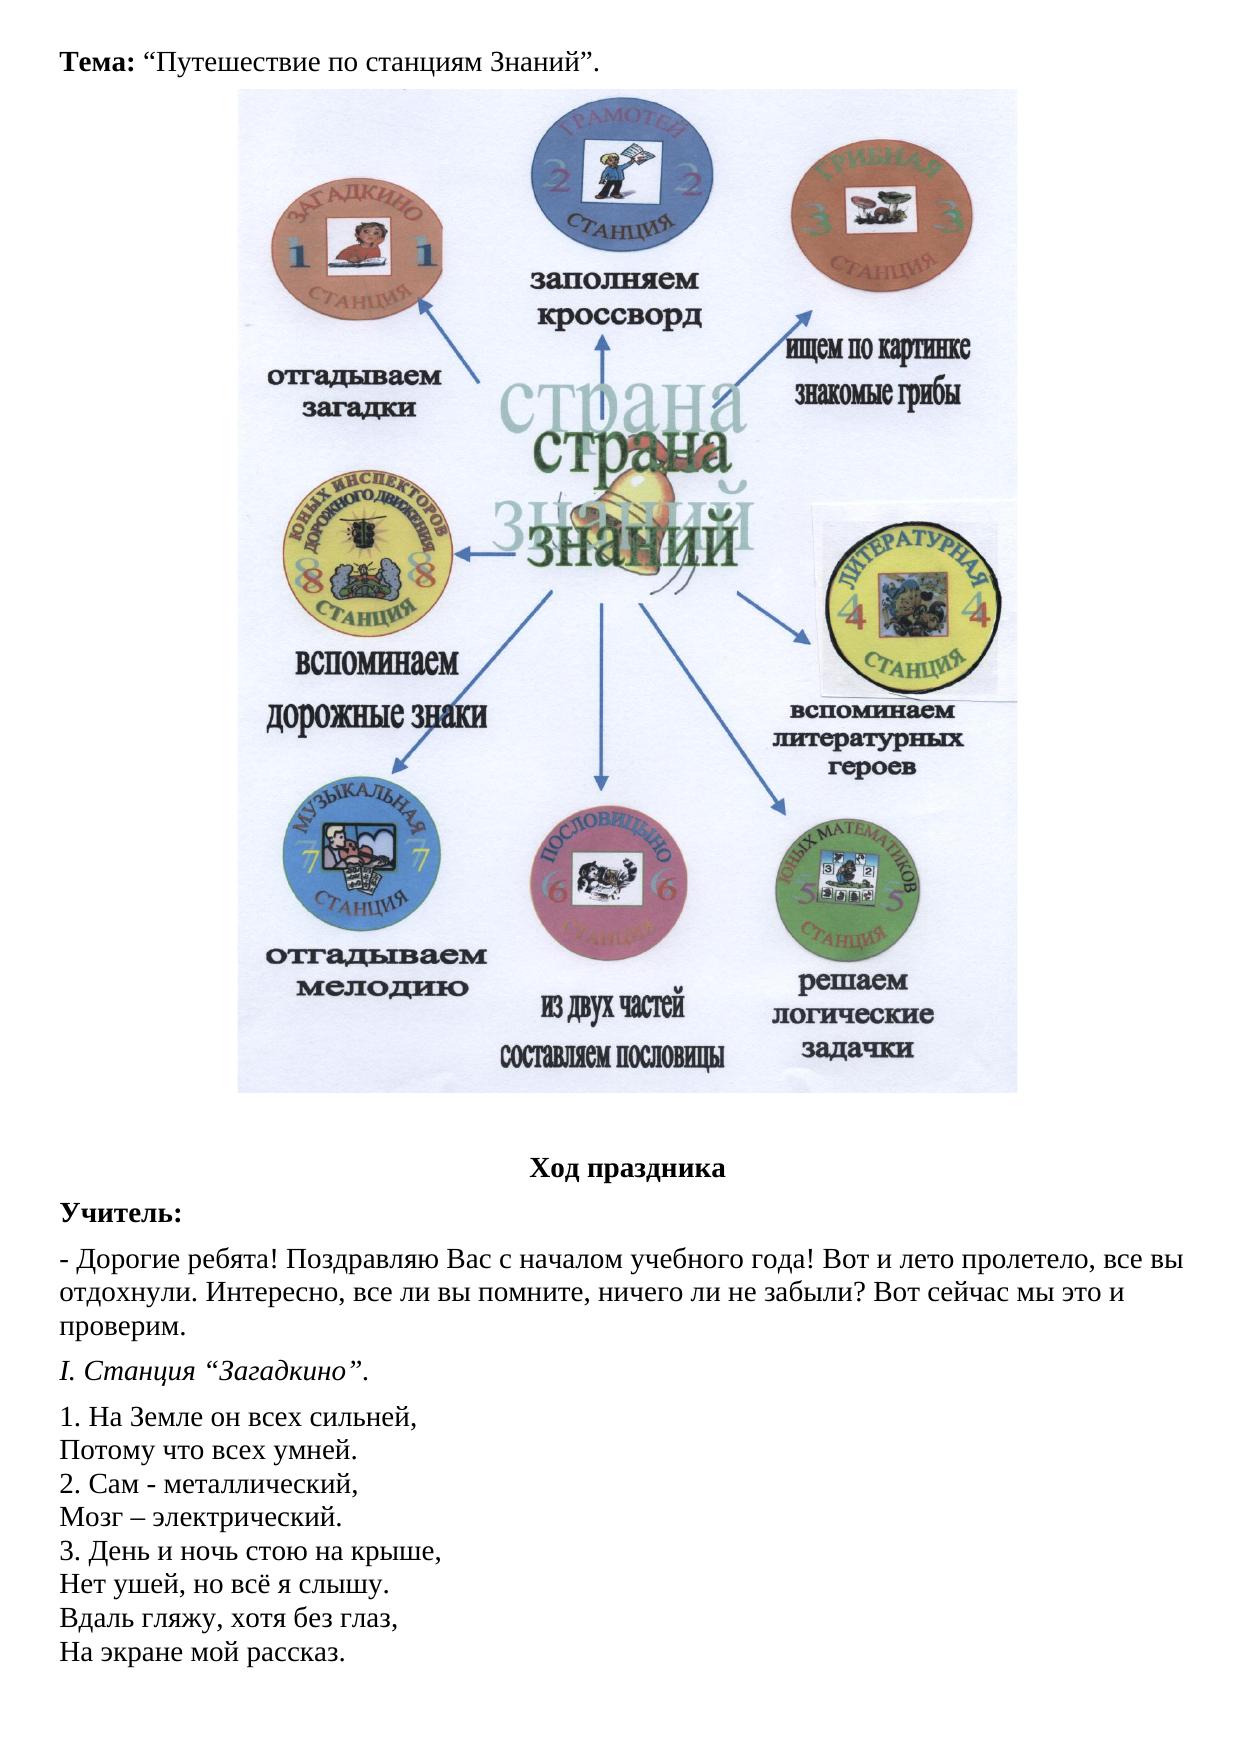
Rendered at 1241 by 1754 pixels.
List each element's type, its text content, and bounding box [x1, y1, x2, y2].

text 1. На Земле он всех сильней, Потому что всех умней. [59, 1399, 1196, 1466]
text Тема: “Путешествие по станциям Знаний”. [59, 44, 1196, 78]
picture [237, 89, 1018, 1093]
text 3. День и ночь стою на крыше, Нет ушей, но всё я слышу. Вдаль гляжу, хотя без глаз, На экране мой рассказ. [59, 1533, 1196, 1667]
text Ход праздника [59, 1150, 1196, 1184]
text 2. Сам - металлический, Мозг – электрический. [59, 1466, 1196, 1533]
text - Дорогие ребята! Поздравляю Вас с началом учебного года! Вот и лето пролетело, все вы отдохнули. Интересно, все ли вы помните, ничего ли не забыли? Вот сейчас мы это и проверим. [59, 1241, 1196, 1342]
text Учитель: [59, 1196, 1196, 1229]
text I. Станция “Загадкино”. [59, 1353, 1196, 1387]
